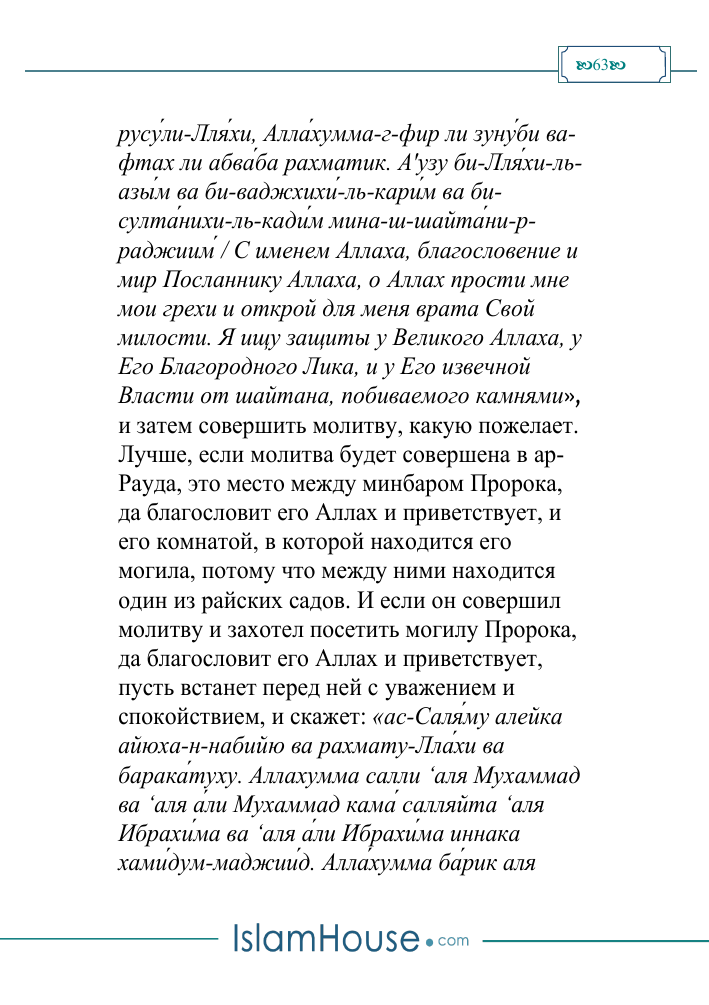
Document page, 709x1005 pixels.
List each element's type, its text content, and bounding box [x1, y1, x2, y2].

picture [226, 918, 709, 959]
picture [0, 918, 219, 955]
